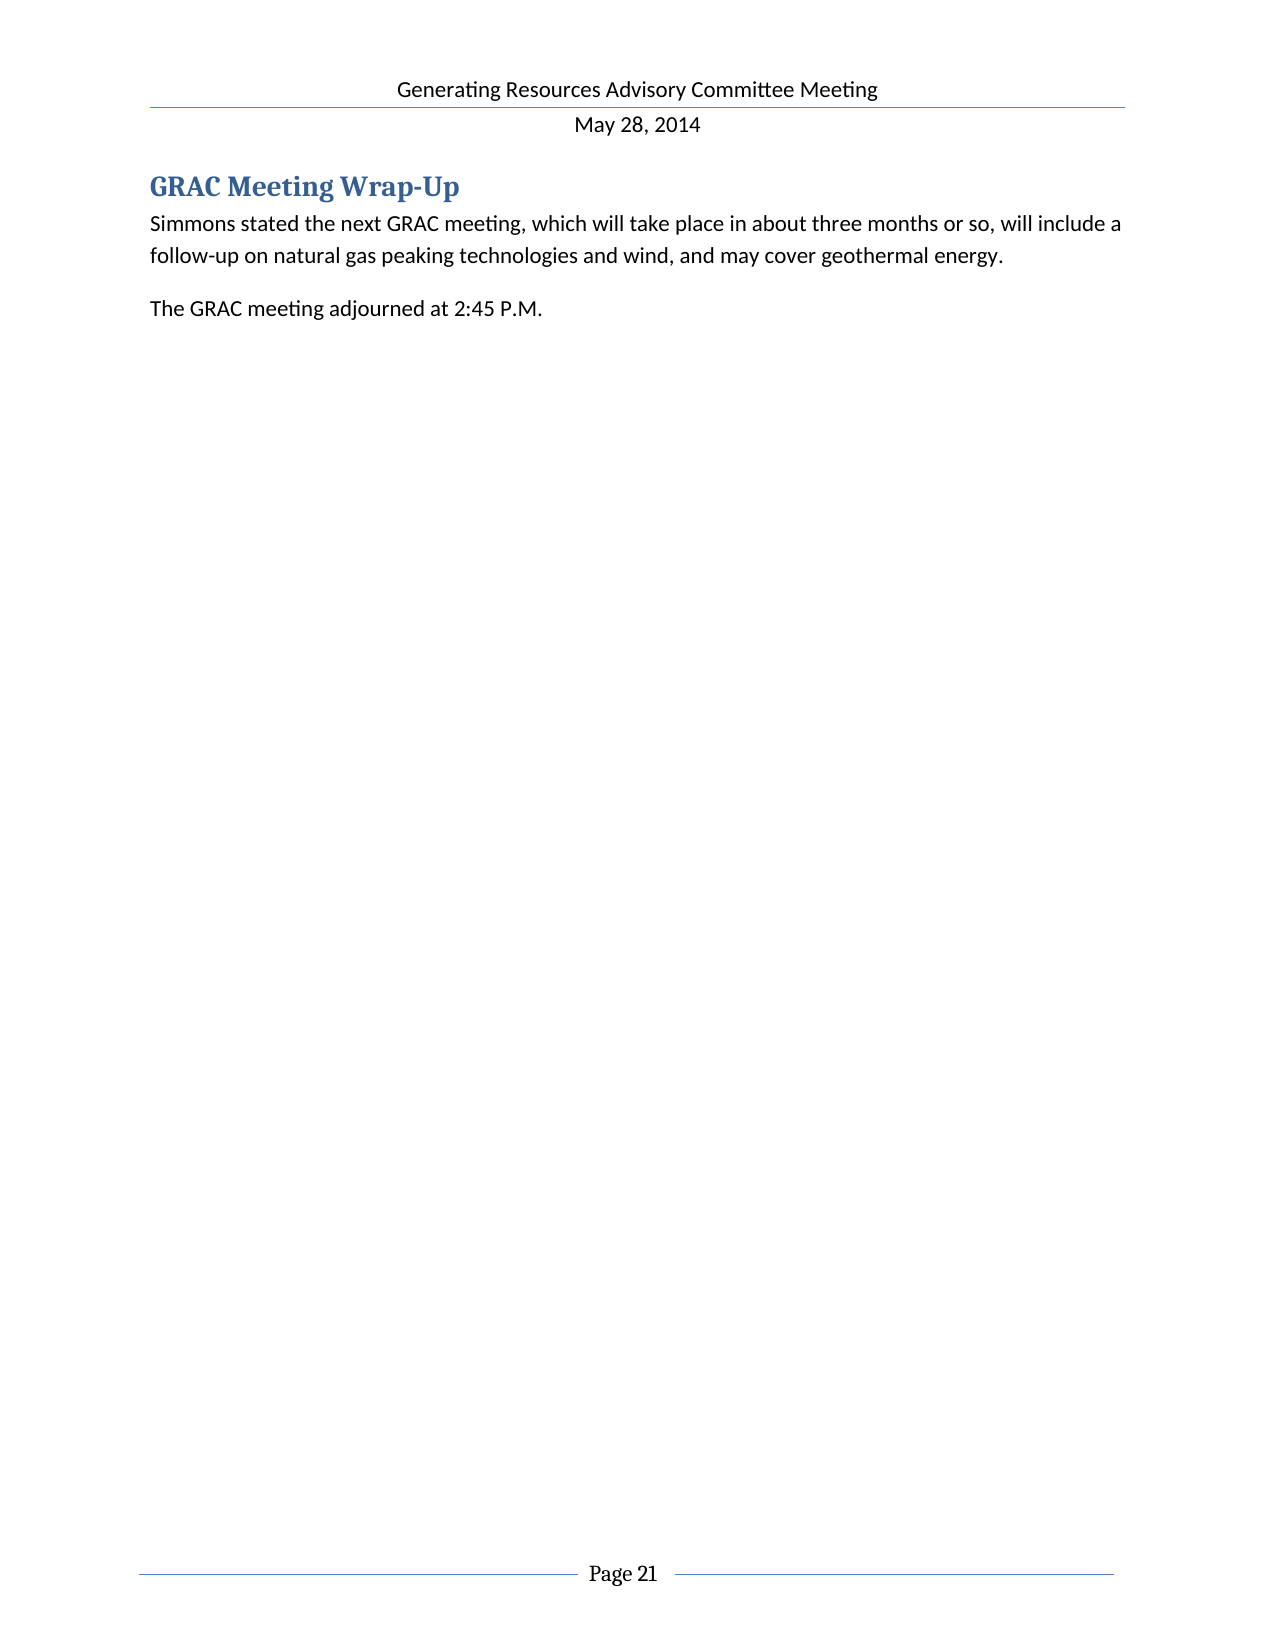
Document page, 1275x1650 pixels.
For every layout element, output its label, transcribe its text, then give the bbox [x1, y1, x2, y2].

text The GRAC meeting adjourned at 2:45 P.M. [150, 294, 1125, 322]
text Simmons stated the next GRAC meeting, which will take place in about three months or so, will include a follow-up on natural gas peaking technologies and wind, and may cover geothermal energy. [150, 209, 1125, 269]
subtitle GRAC Meeting Wrap-Up [150, 171, 1125, 204]
